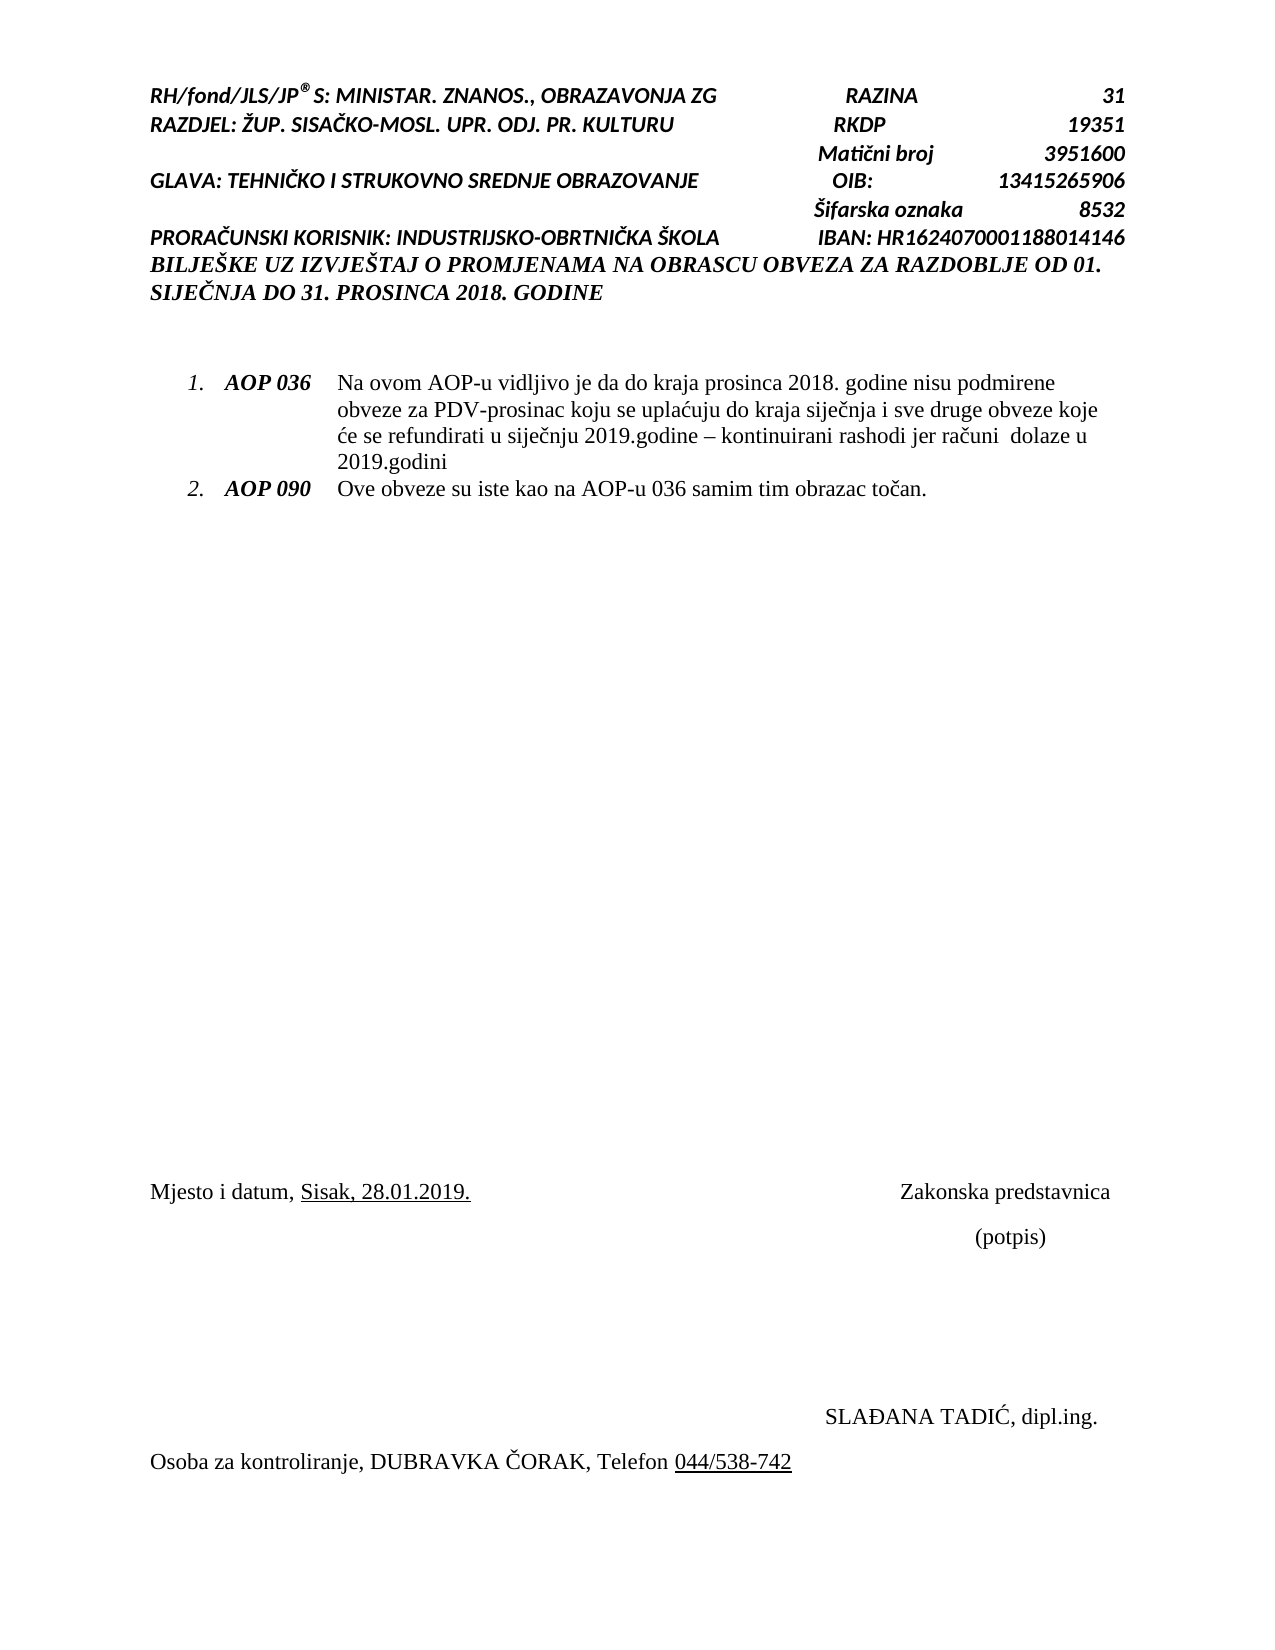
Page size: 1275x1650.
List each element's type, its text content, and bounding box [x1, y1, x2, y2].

text Mjesto i datum, Sisak, 28.01.2019. Zakonska predstavnica [150, 1178, 1125, 1204]
text Osoba za kontroliranje, DUBRAVKA ČORAK, Telefon 044/538-742 [150, 1448, 1125, 1475]
text SLAĐANA TADIĆ, dipl.ing. [150, 1403, 1125, 1429]
table_cell Ove obveze su iste kao na AOP-u 036 samim tim obrazac točan. [326, 475, 1113, 501]
table_cell AOP 090 [139, 475, 326, 501]
text BILJEŠKE UZ IZVJEŠTAJ O PROMJENAMA NA OBRASCU OBVEZA ZA RAZDOBLJE OD 01. SIJEČNJA DO 31. PROSINCA 2018. GODINE [150, 251, 1125, 306]
table_header Na ovom AOP-u vidljivo je da do kraja prosinca 2018. godine nisu podmirene obveze za PDV-prosinac koju se uplaćuju do kraja siječnja i sve druge obveze koje će se refundirati u siječnju 2019.godine – kontinuirani rashodi jer računi dolaze u 2019.godini [326, 369, 1113, 475]
table_header AOP 036 [139, 369, 326, 475]
text (potpis) [150, 1223, 1125, 1249]
